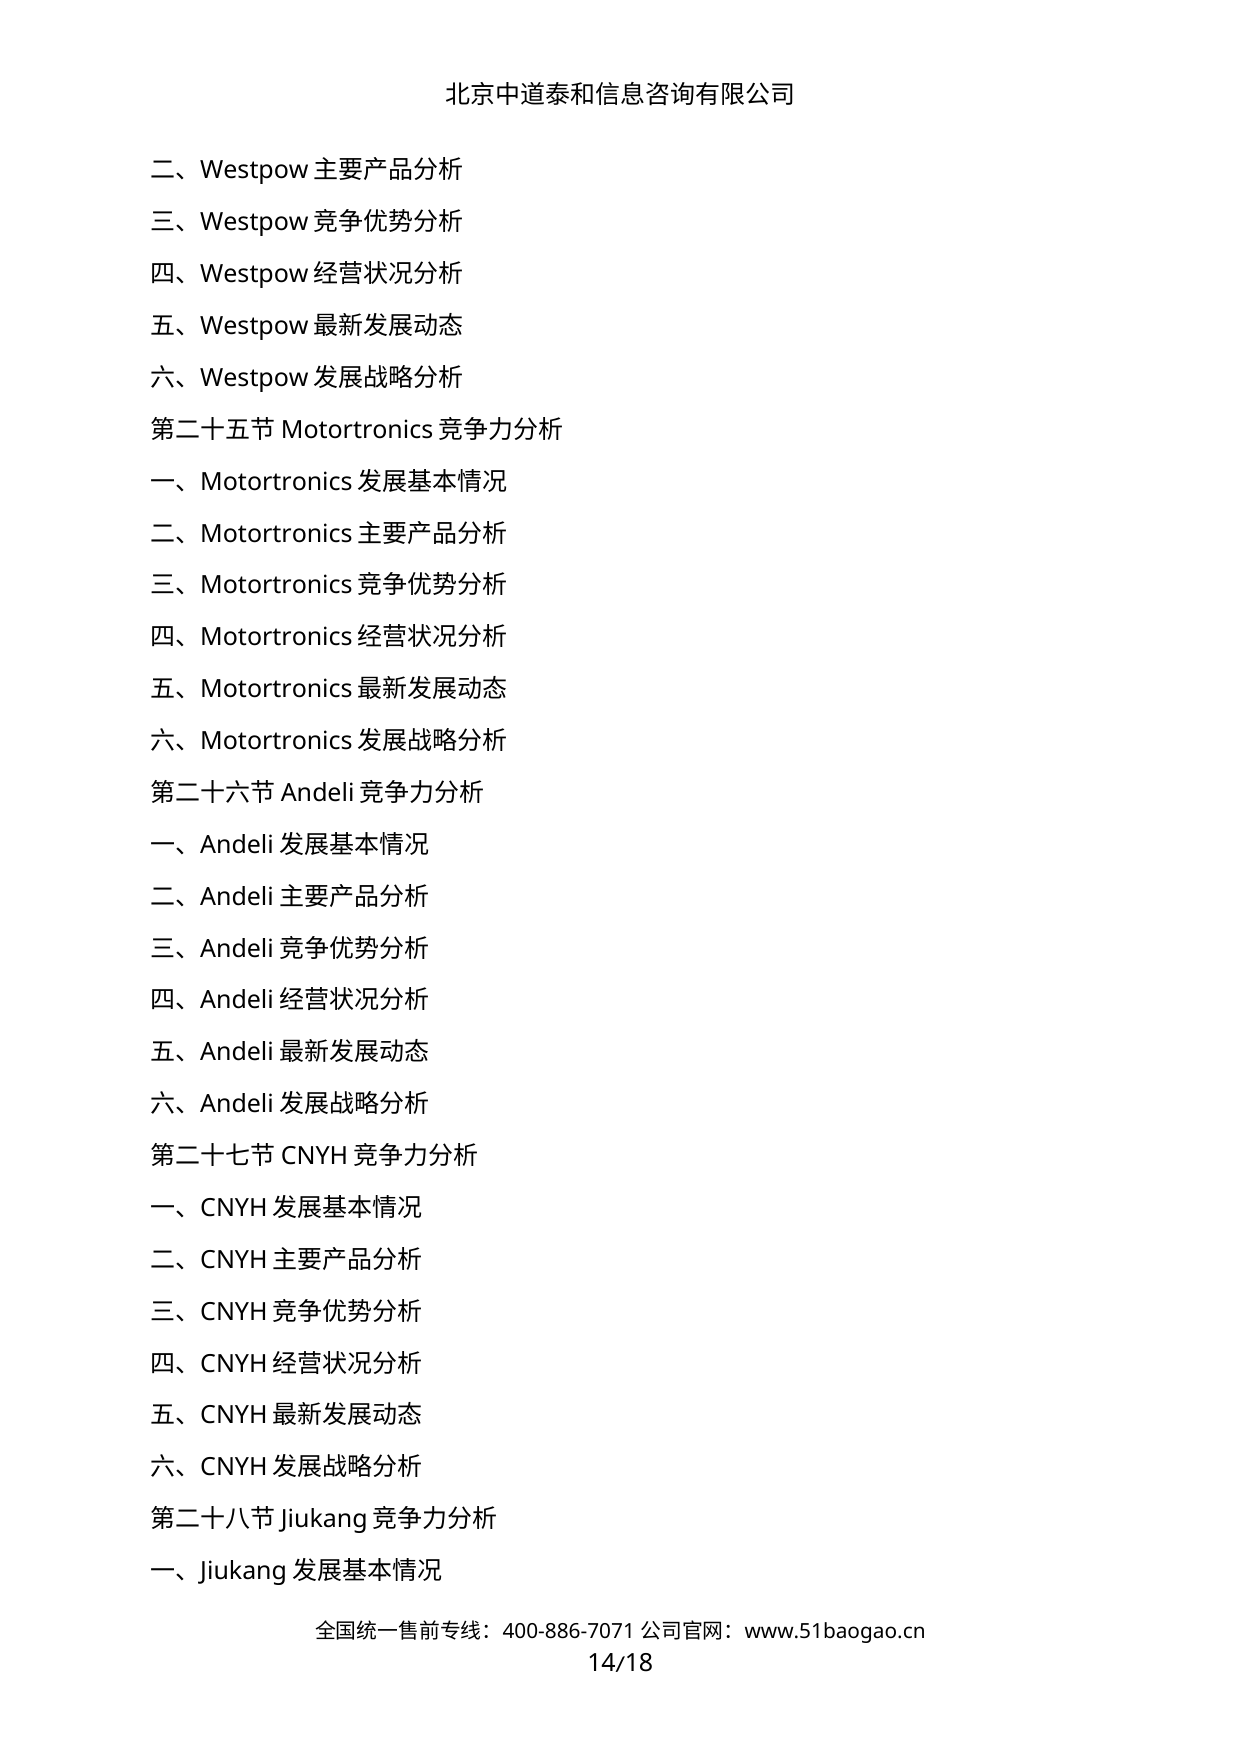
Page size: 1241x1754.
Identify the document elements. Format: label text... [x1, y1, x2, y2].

text 四、CNYH经营状况分析 [150, 1343, 1090, 1379]
text 第二十七节 CNYH竞争力分析 [150, 1136, 1090, 1172]
text 二、Westpow主要产品分析 [150, 150, 1090, 186]
text 第二十六节 Andeli竞争力分析 [150, 772, 1090, 809]
text 一、Motortronics发展基本情况 [150, 461, 1090, 497]
text 五、Motortronics最新发展动态 [150, 669, 1090, 705]
text 三、CNYH竞争优势分析 [150, 1291, 1090, 1327]
text 二、CNYH主要产品分析 [150, 1239, 1090, 1276]
text 四、Motortronics经营状况分析 [150, 617, 1090, 653]
text 六、Westpow发展战略分析 [150, 357, 1090, 394]
text 五、Westpow最新发展动态 [150, 306, 1090, 342]
text 一、CNYH发展基本情况 [150, 1187, 1090, 1224]
text 二、Motortronics主要产品分析 [150, 513, 1090, 549]
text 三、Westpow竞争优势分析 [150, 202, 1090, 238]
text 六、Andeli发展战略分析 [150, 1084, 1090, 1120]
text 三、Andeli竞争优势分析 [150, 928, 1090, 964]
text 六、Motortronics发展战略分析 [150, 721, 1090, 757]
text 一、Andeli发展基本情况 [150, 824, 1090, 861]
text 四、Westpow经营状况分析 [150, 254, 1090, 290]
text 一、Jiukang发展基本情况 [150, 1551, 1090, 1587]
text 三、Motortronics竞争优势分析 [150, 565, 1090, 601]
text 四、Andeli经营状况分析 [150, 980, 1090, 1016]
text 五、Andeli最新发展动态 [150, 1032, 1090, 1068]
text 五、CNYH最新发展动态 [150, 1395, 1090, 1431]
text 六、CNYH发展战略分析 [150, 1447, 1090, 1483]
text 二、Andeli主要产品分析 [150, 876, 1090, 912]
text 第二十八节 Jiukang竞争力分析 [150, 1499, 1090, 1535]
text 第二十五节 Motortronics竞争力分析 [150, 409, 1090, 446]
